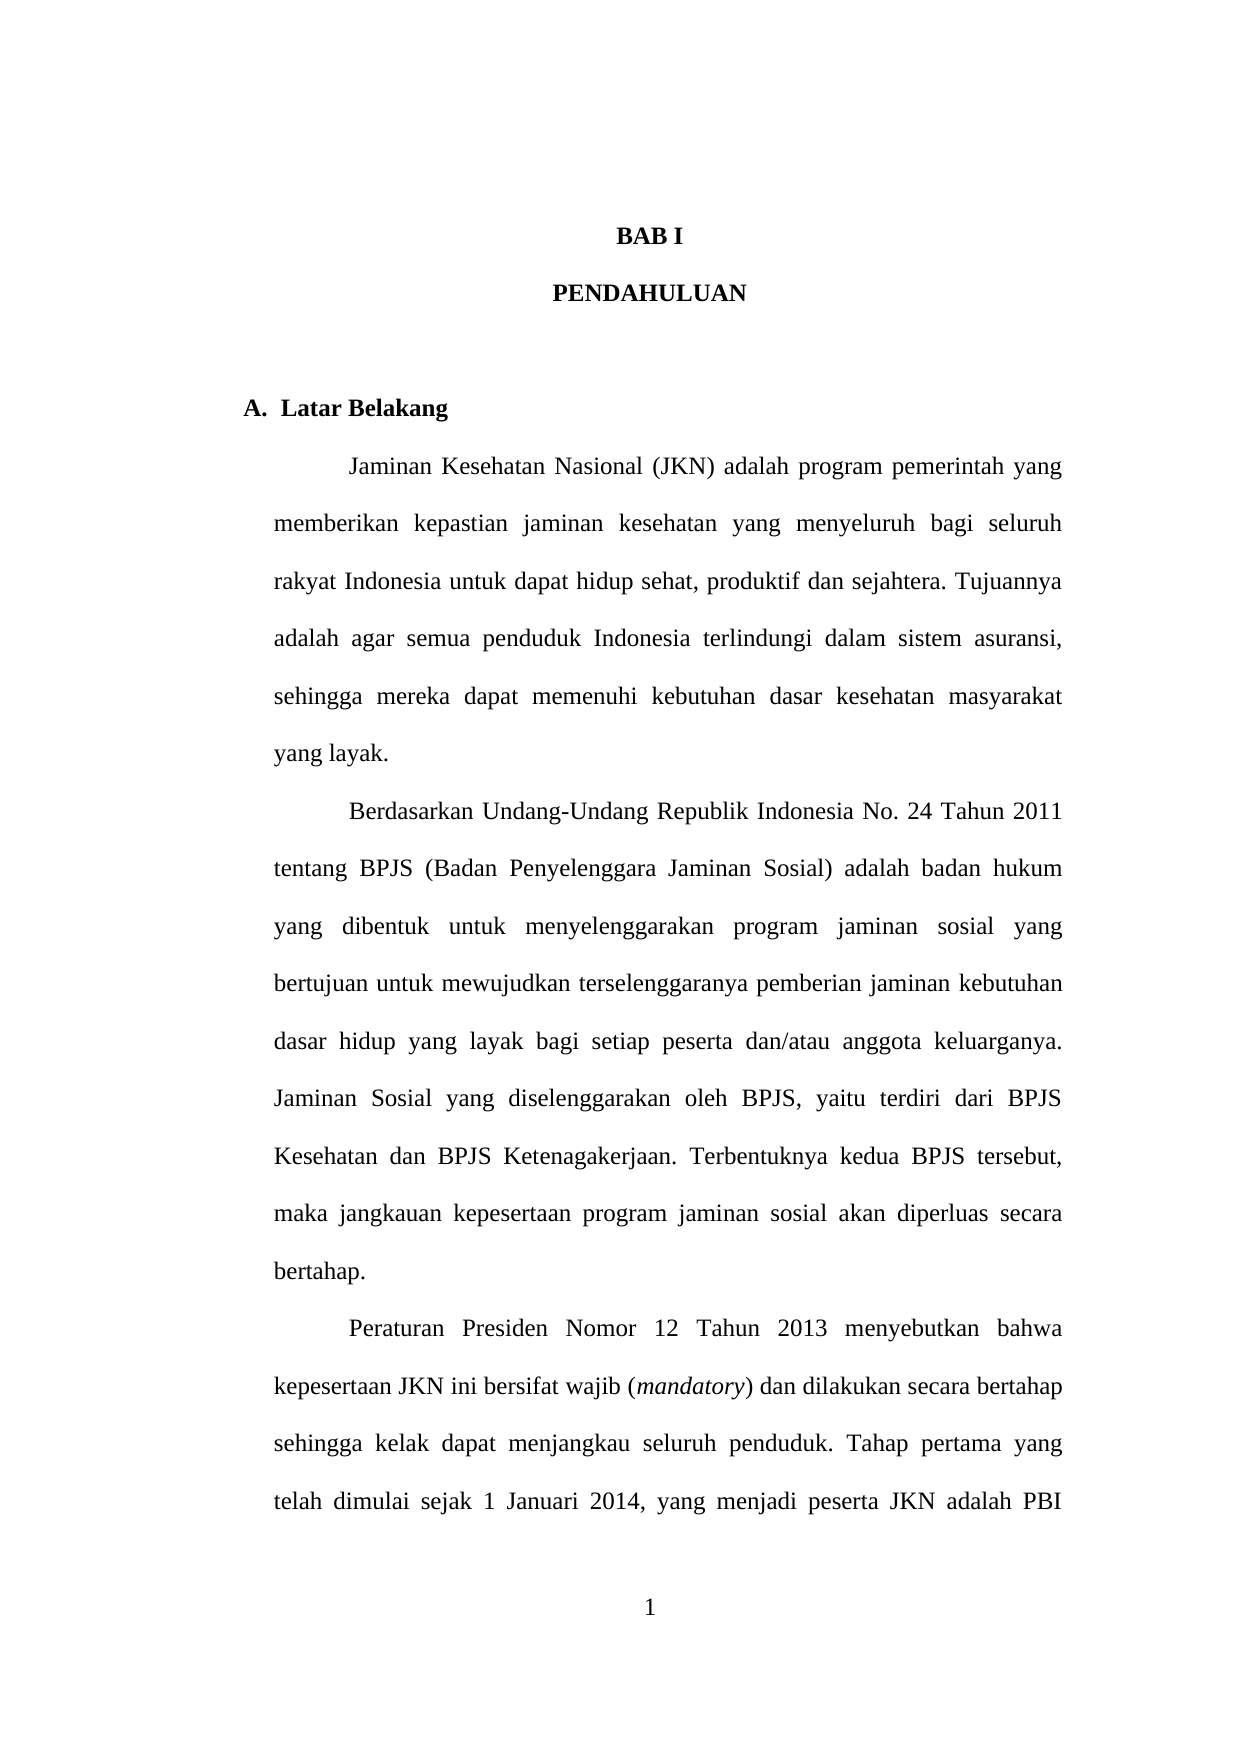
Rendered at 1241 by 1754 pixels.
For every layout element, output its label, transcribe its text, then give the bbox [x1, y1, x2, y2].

text Jaminan Kesehatan Nasional (JKN) adalah program pemerintah yang memberikan kepastian jaminan kesehatan yang menyeluruh bagi seluruh rakyat Indonesia untuk dapat hidup sehat, produktif dan sejahtera. Tujuannya adalah agar semua penduduk Indonesia terlindungi dalam sistem asuransi, sehingga mereka dapat memenuhi kebutuhan dasar kesehatan masyarakat yang layak. [274, 451, 1063, 767]
list Latar Belakang [243, 393, 1063, 422]
text Berdasarkan Undang-Undang Republik Indonesia No. 24 Tahun 2011 tentang BPJS (Badan Penyelenggara Jaminan Sosial) adalah badan hukum yang dibentuk untuk menyelenggarakan program jaminan sosial yang bertujuan untuk mewujudkan terselenggaranya pemberian jaminan kebutuhan dasar hidup yang layak bagi setiap peserta dan/atau anggota keluarganya. Jaminan Sosial yang diselenggarakan oleh BPJS, yaitu terdiri dari BPJS Kesehatan dan BPJS Ketenagakerjaan. Terbentuknya kedua BPJS tersebut, maka jangkauan kepesertaan program jaminan sosial akan diperluas secara bertahap. [274, 796, 1063, 1284]
text PENDAHULUAN [236, 278, 1063, 307]
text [274, 1313, 1063, 1514]
text BAB I [236, 221, 1063, 249]
